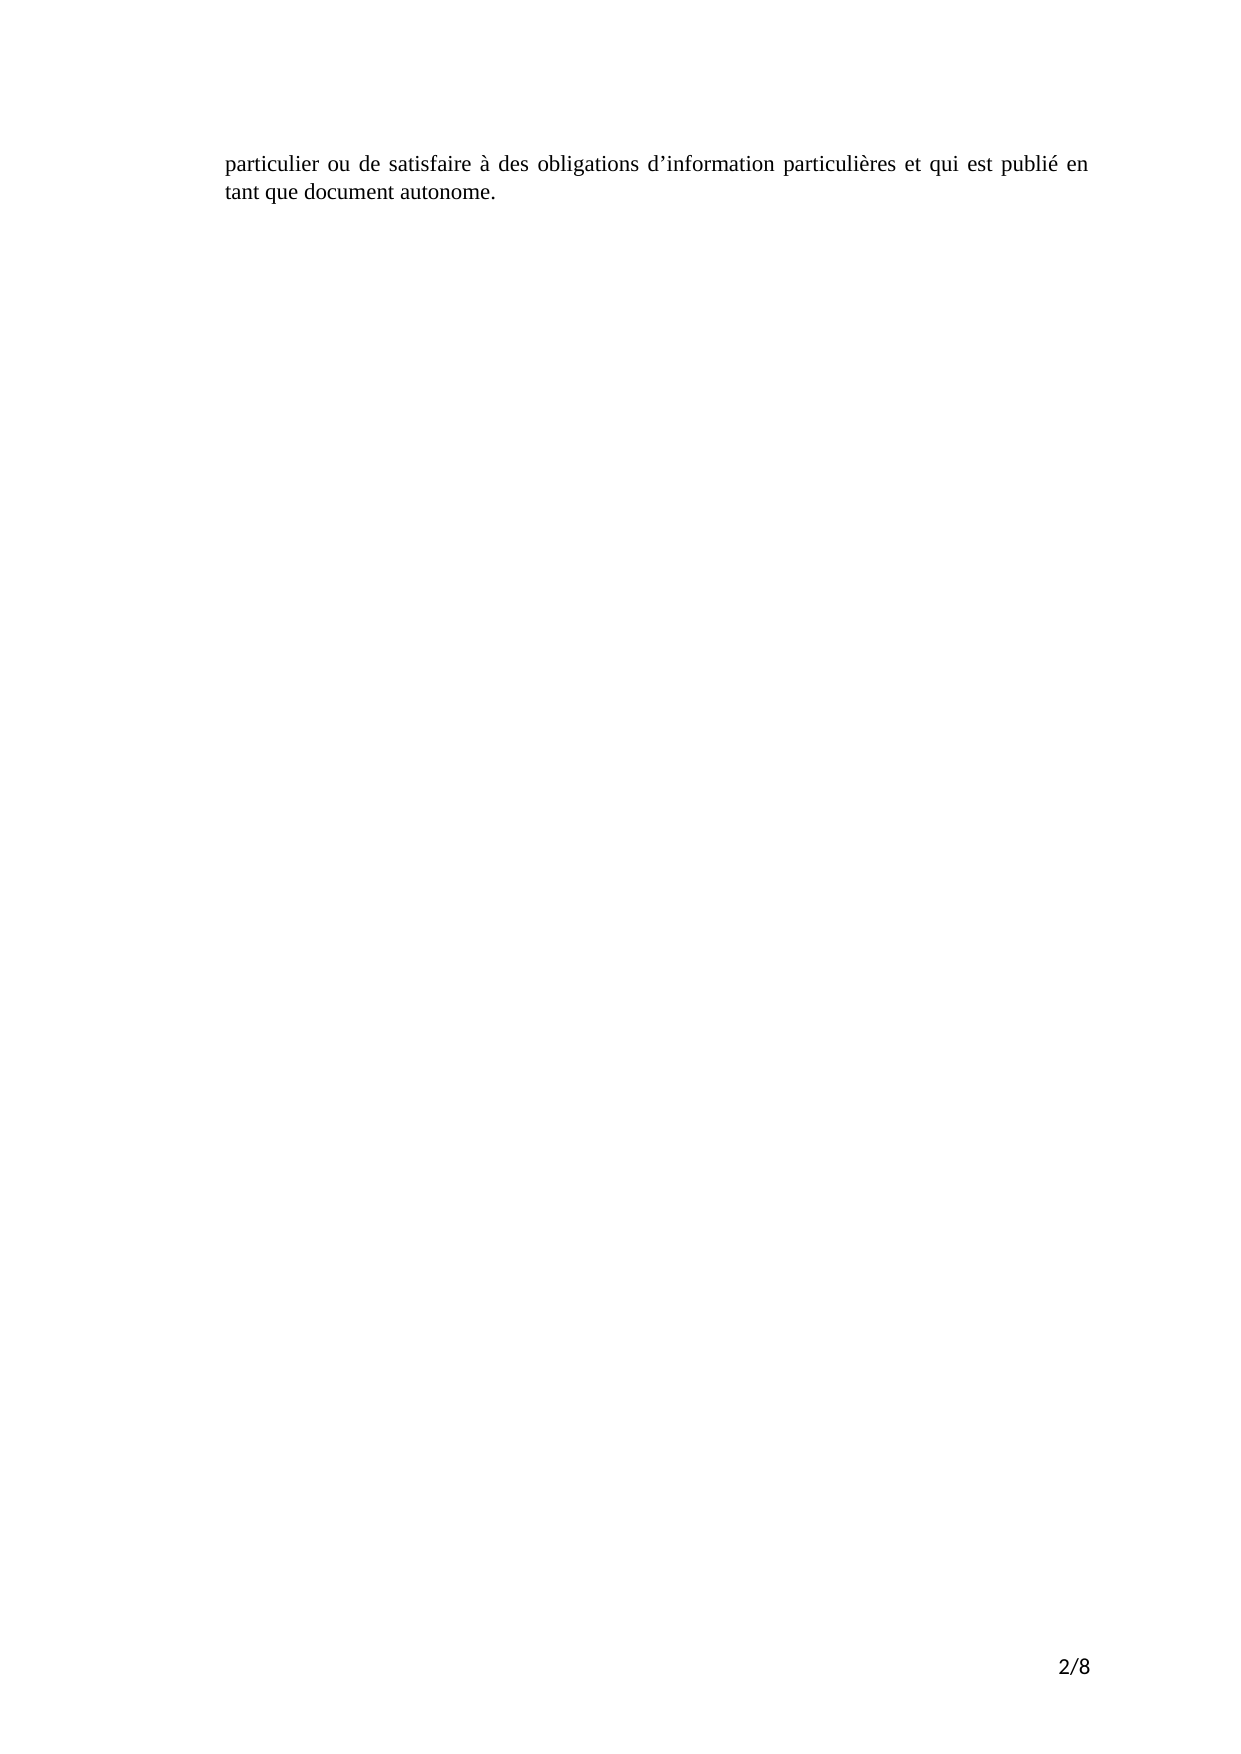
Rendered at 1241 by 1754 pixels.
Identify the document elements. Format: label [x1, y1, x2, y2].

list [187, 150, 1090, 205]
